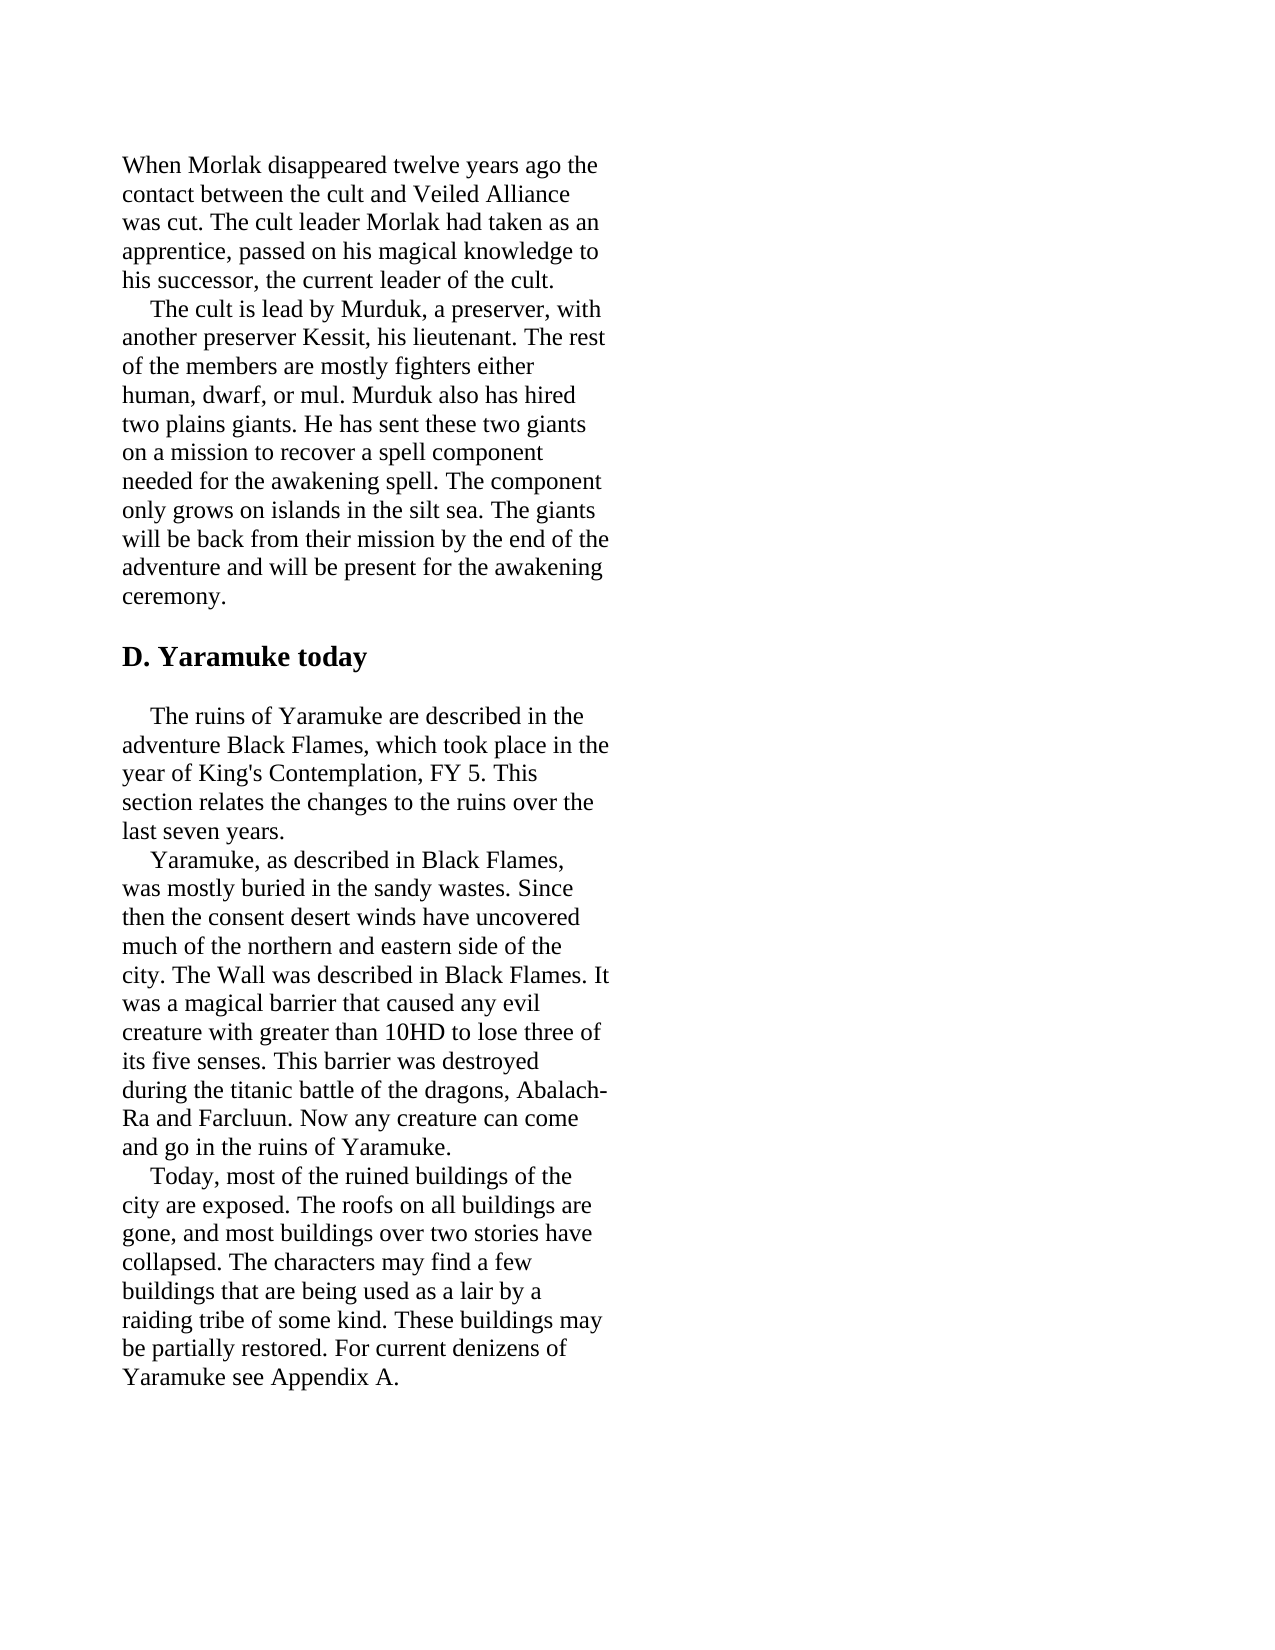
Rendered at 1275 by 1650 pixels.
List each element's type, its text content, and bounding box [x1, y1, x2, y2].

text Yaramuke, as described in Black Flames, was mostly buried in the sandy wastes. Since then the consent desert winds have uncovered much of the northern and eastern side of the city. The Wall was described in Black Flames. It was a magical barrier that caused any evil creature with greater than 10HD to lose three of its five senses. This barrier was destroyed during the titanic battle of the dragons, Abalach-Ra and Farcluun. Now any creature can come and go in the ruins of Yaramuke. [122, 845, 609, 1161]
text D. Yaramuke today [122, 639, 609, 672]
text Today, most of the ruined buildings of the city are exposed. The roofs on all buildings are gone, and most buildings over two stories have collapsed. The characters may find a few buildings that are being used as a lair by a raiding tribe of some kind. These buildings may be partially restored. For current denizens of Yaramuke see Appendix A. [122, 1161, 609, 1391]
text The ruins of Yaramuke are described in the adventure Black Flames, which took place in the year of King's Contemplation, FY 5. This section relates the changes to the ruins over the last seven years. [122, 701, 609, 845]
text The cult is lead by Murduk, a preserver, with another preserver Kessit, his lieutenant. The rest of the members are mostly fighters either human, dwarf, or mul. Murduk also has hired two plains giants. He has sent these two giants on a mission to recover a spell component needed for the awakening spell. The component only grows on islands in the silt sea. The giants will be back from their mission by the end of the adventure and will be present for the awakening ceremony. [122, 294, 609, 610]
